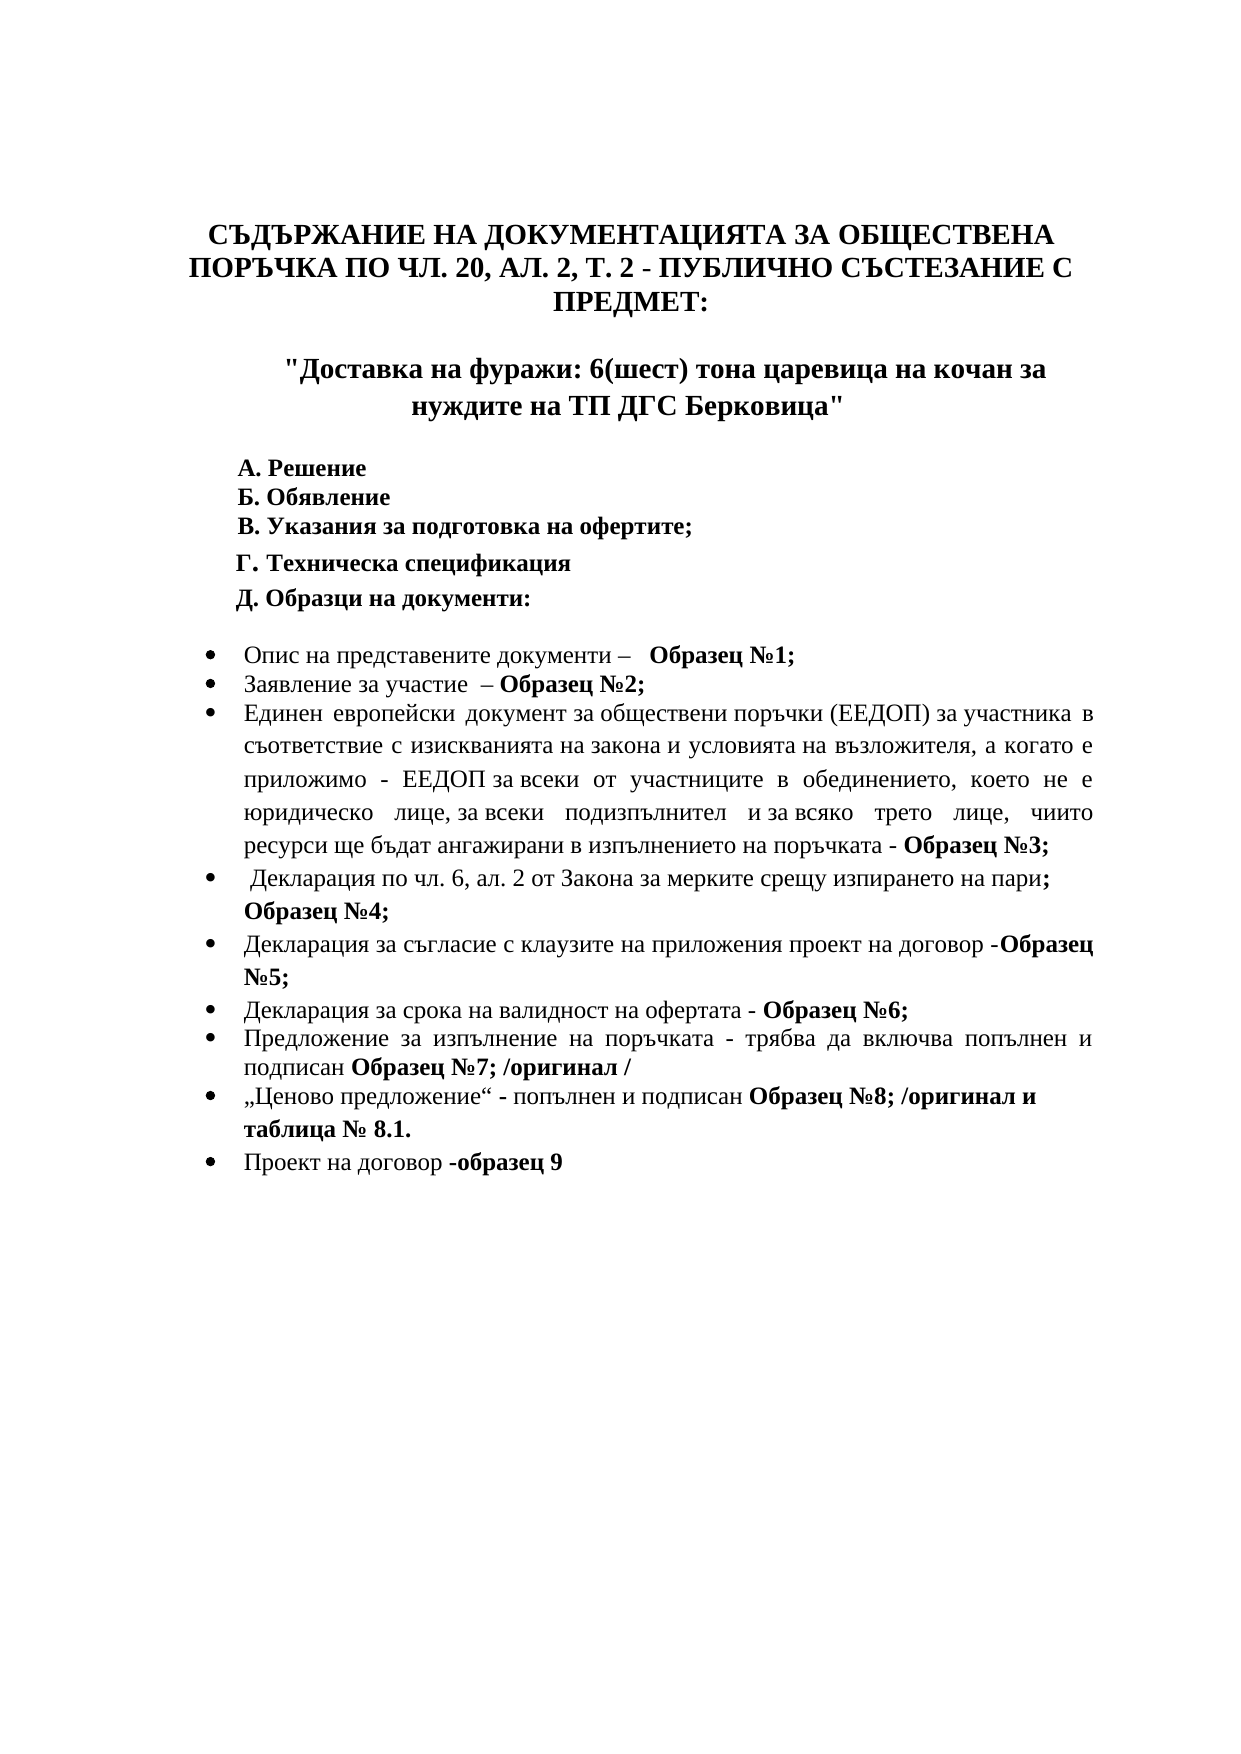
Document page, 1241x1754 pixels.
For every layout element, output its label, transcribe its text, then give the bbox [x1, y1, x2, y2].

list Декларация за съгласие с клаузите на приложения проект на договор -Образец №5; [206, 929, 1093, 991]
text "Доставка на фуражи: 6(шест) тона царевица на кочан за нуждите на ТП ДГС Берковица" [168, 351, 1087, 421]
list Г. Техническа спецификация [168, 544, 1093, 578]
list В. Указания за подготовка на офертите; [168, 511, 1093, 540]
list Декларация за срока на валидност на офертата - Образец №6; [206, 995, 1093, 1023]
list Проект на договор -образец 9 [206, 1147, 1093, 1176]
text Б. Обявление [168, 482, 1093, 511]
list „Ценово предложение“ - попълнен и подписан Образец №8; /оригинал и таблица № 8.1. [206, 1081, 1093, 1143]
list Предложение за изпълнение на поръчката - трябва да включва попълнен и подписан Образец №7; /оригинал / [206, 1023, 1093, 1081]
text А. Решение [168, 453, 1093, 482]
text СЪДЪРЖАНИЕ НА ДОКУМЕНТАЦИЯТА ЗА обществена поръчка по ЧЛ. 20, АЛ. 2, Т. 2 - ПУБЛИЧНО СЪСТЕЗАНИЕ С предмет: [168, 217, 1093, 317]
list Заявление за участие – Образец №2; [206, 669, 1093, 698]
list Декларация по чл. 6, ал. 2 от Закона за мерките срещу изпирането на пари; Образец №4; [206, 863, 1093, 924]
list Опис на представените документи – Образец №1; [206, 640, 1094, 669]
list Единен европейски документ за обществени поръчки (ЕЕДОП) за участника в съответствие с изискванията на закона и условията на възложителя, а когато е приложимо - ЕЕДОП за всеки от участниците в обединението, което не е юридическо лице, за всеки подизпълнител и за всяко трето лице, чиито ресурси ще бъдат ангажирани в изпълнението на поръчката - Образец №3; [206, 698, 1093, 858]
list Д. Образци на документи: [168, 583, 1093, 611]
